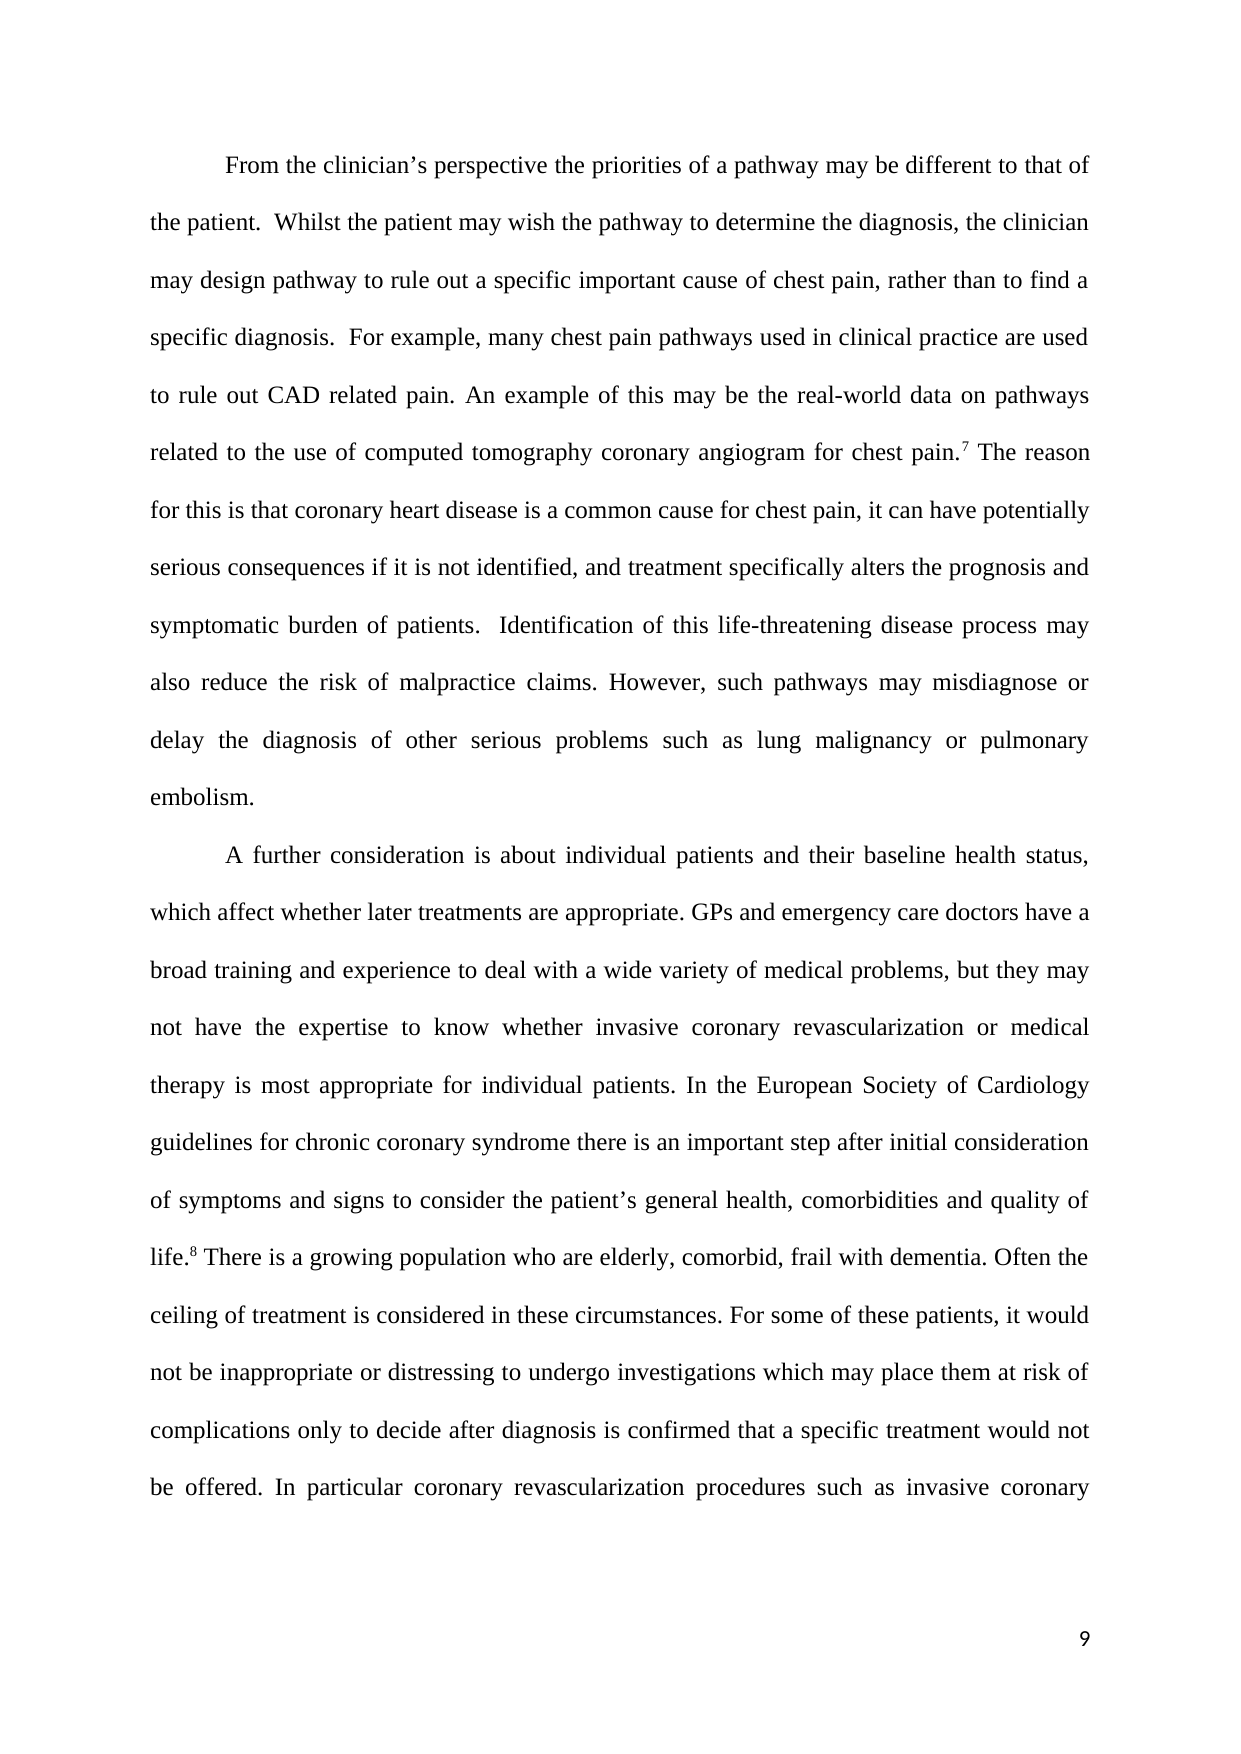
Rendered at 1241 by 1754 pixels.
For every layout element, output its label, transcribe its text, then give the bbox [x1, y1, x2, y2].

text From the clinician’s perspective the priorities of a pathway may be different to that of the patient. Whilst the patient may wish the pathway to determine the diagnosis, the clinician may design pathway to rule out a specific important cause of chest pain, rather than to find a specific diagnosis. For example, many chest pain pathways used in clinical practice are used to rule out CAD related pain. An example of this may be the real-world data on pathways related to the use of computed tomography coronary angiogram for chest pain.7 The reason for this is that coronary heart disease is a common cause for chest pain, it can have potentially serious consequences if it is not identified, and treatment specifically alters the prognosis and symptomatic burden of patients. Identification of this life-threatening disease process may also reduce the risk of malpractice claims. However, such pathways may misdiagnose or delay the diagnosis of other serious problems such as lung malignancy or pulmonary embolism. [150, 150, 1090, 811]
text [150, 840, 1090, 1501]
